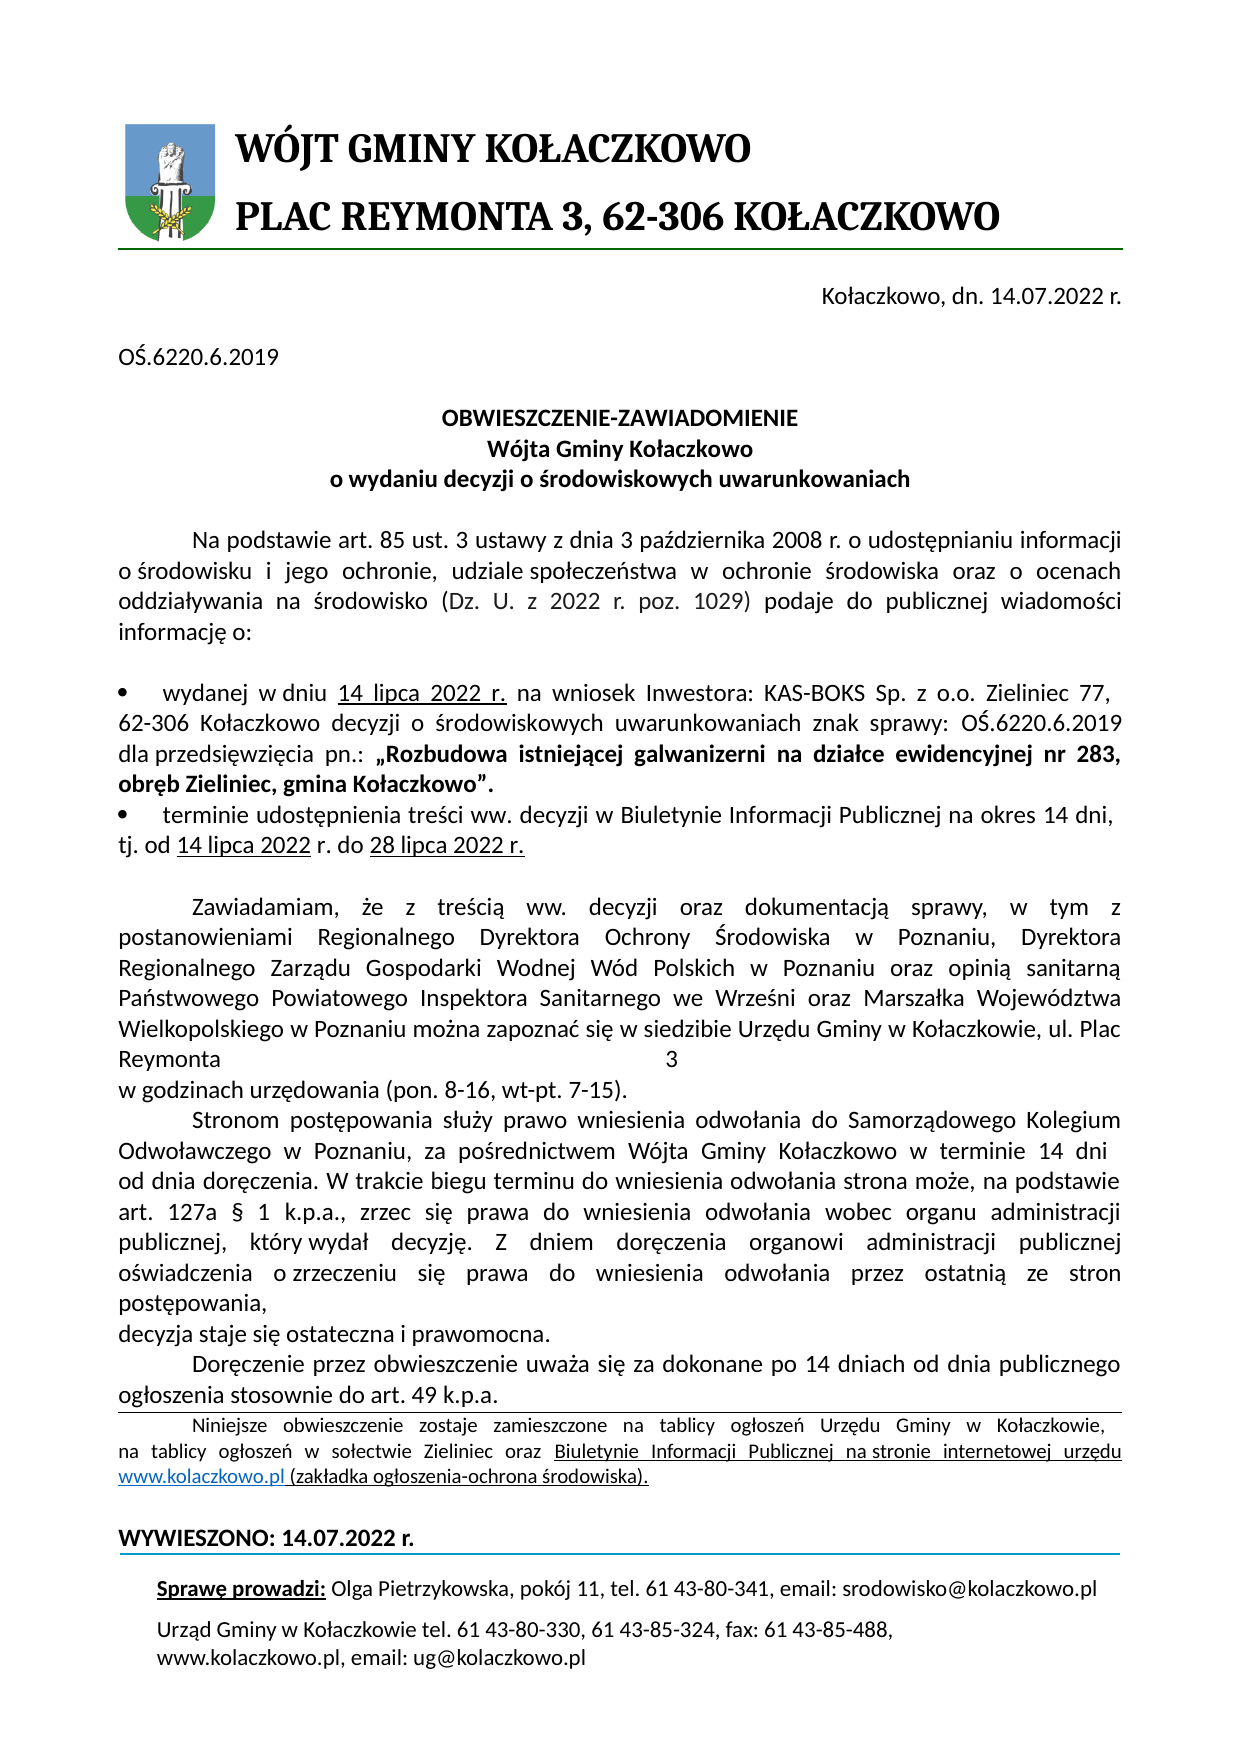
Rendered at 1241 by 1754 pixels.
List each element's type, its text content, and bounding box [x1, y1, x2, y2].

text Kołaczkowo, dn. 14.07.2022 r. [118, 280, 1122, 311]
picture [123, 123, 217, 242]
text Na podstawie art. 85 ust. 3 ustawy z dnia 3 października 2008 r. o udostępnianiu informacji o środowisku i jego ochronie, udziale społeczeństwa w ochronie środowiska oraz o ocenach oddziaływania na środowisko (Dz. U. z 2022 r. poz. 1029) podaje do publicznej wiadomości informację o: [118, 524, 1122, 647]
text Stronom postępowania służy prawo wniesienia odwołania do Samorządowego Kolegium Odwoławczego w Poznaniu, za pośrednictwem Wójta Gminy Kołaczkowo w terminie 14 dni od dnia doręczenia. W trakcie biegu terminu do wniesienia odwołania strona może, na podstawie art. 127a § 1 k.p.a., zrzec się prawa do wniesienia odwołania wobec organu administracji publicznej, który wydał decyzję. Z dniem doręczenia organowi administracji publicznej oświadczenia o zrzeczeniu się prawa do wniesienia odwołania przez ostatnią ze stron postępowania, decyzja staje się ostateczna i prawomocna. [118, 1104, 1122, 1348]
text Zawiadamiam, że z treścią ww. decyzji oraz dokumentacją sprawy, w tym z postanowieniami Regionalnego Dyrektora Ochrony Środowiska w Poznaniu, Dyrektora Regionalnego Zarządu Gospodarki Wodnej Wód Polskich w Poznaniu oraz opinią sanitarną Państwowego Powiatowego Inspektora Sanitarnego we Wrześni oraz Marszałka Województwa Wielkopolskiego w Poznaniu można zapoznać się w siedzibie Urzędu Gminy w Kołaczkowie, ul. Plac Reymonta 3 w godzinach urzędowania (pon. 8-16, wt-pt. 7-15). [118, 891, 1122, 1104]
text Niniejsze obwieszczenie zostaje zamieszczone na tablicy ogłoszeń Urzędu Gminy w Kołaczkowie, na tablicy ogłoszeń w sołectwie Zieliniec oraz Biuletynie Informacji Publicznej na stronie internetowej urzędu www.kolaczkowo.pl (zakładka ogłoszenia-ochrona środowiska). [118, 1413, 1122, 1489]
table_header [118, 118, 229, 248]
subtitle OBWIESZCZENIE-ZAWIADOMIENIE [118, 402, 1122, 433]
text Wójta Gminy Kołaczkowo [118, 433, 1122, 463]
list terminie udostępnienia treści ww. decyzji w Biuletynie Informacji Publicznej na okres 14 dni, tj. od 14 lipca 2022 r. do 28 lipca 2022 r. [118, 799, 1122, 860]
text Doręczenie przez obwieszczenie uważa się za dokonane po 14 dniach od dnia publicznego ogłoszenia stosownie do art. 49 k.p.a. [118, 1348, 1122, 1412]
text OŚ.6220.6.2019 [118, 341, 1122, 372]
table_header WÓJT GMINY KOŁACZKOWO PLAC REYMONTA 3, 62-306 KOŁACZKOWO [229, 118, 1123, 248]
list wydanej w dniu 14 lipca 2022 r. na wniosek Inwestora: KAS-BOKS Sp. z o.o. Zieliniec 77, 62-306 Kołaczkowo decyzji o środowiskowych uwarunkowaniach znak sprawy: OŚ.6220.6.2019 dla przedsięwzięcia pn.: „Rozbudowa istniejącej galwanizerni na działce ewidencyjnej nr 283, obręb Zieliniec, gmina Kołaczkowo”. [118, 677, 1122, 799]
text o wydaniu decyzji o środowiskowych uwarunkowaniach [118, 463, 1122, 494]
